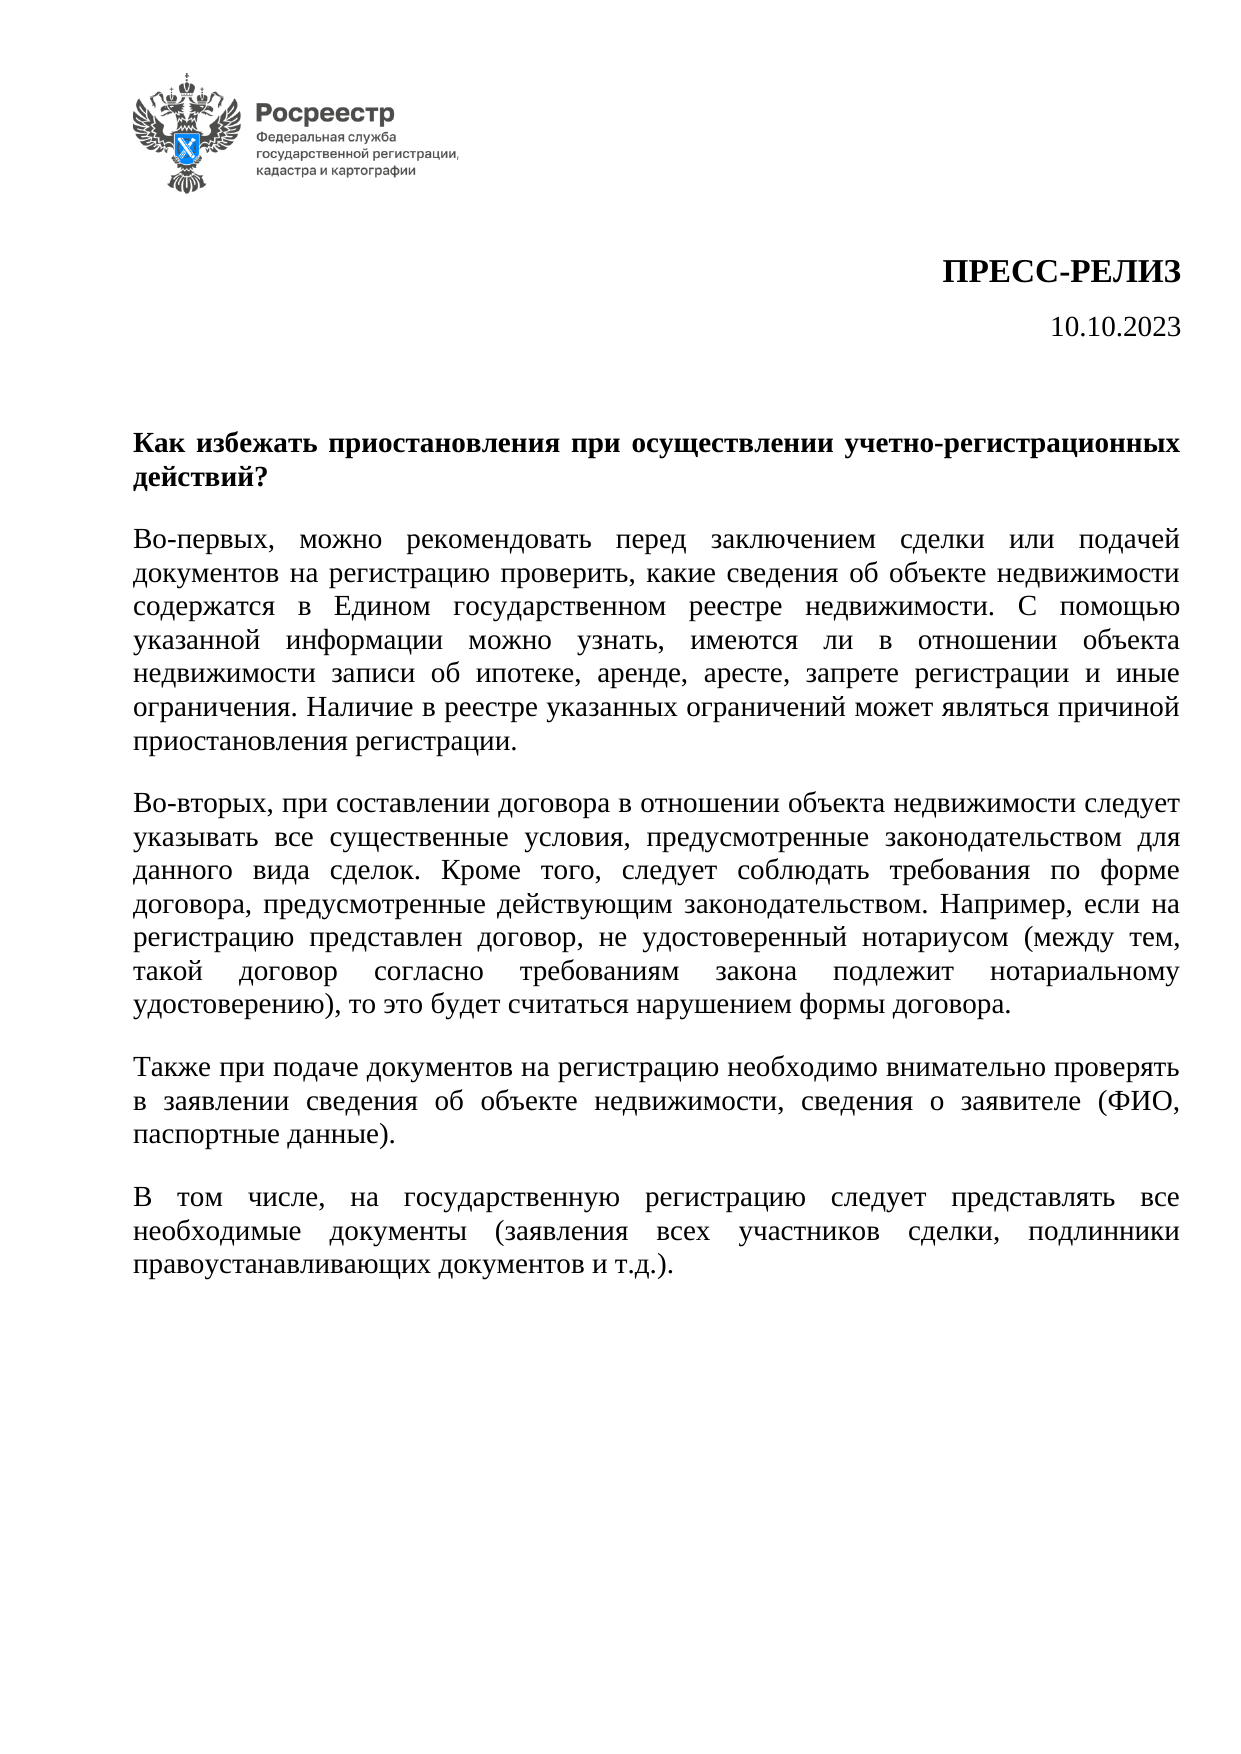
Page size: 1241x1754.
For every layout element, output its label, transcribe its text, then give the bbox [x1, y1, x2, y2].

text ПРЕСС-РЕЛИЗ [133, 252, 1181, 290]
text Во-вторых, при составлении договора в отношении объекта недвижимости следует указывать все существенные условия, предусмотренные законодательством для данного вида сделок. Кроме того, следует соблюдать требования по форме договора, предусмотренные действующим законодательством. Например, если на регистрацию представлен договор, не удостоверенный нотариусом (между тем, такой договор согласно требованиям закона подлежит нотариальному удостоверению), то это будет считаться нарушением формы договора. [133, 785, 1181, 1020]
text Во-первых, можно рекомендовать перед заключением сделки или подачей документов на регистрацию проверить, какие сведения об объекте недвижимости содержатся в Едином государственном реестре недвижимости. С помощью указанной информации можно узнать, имеются ли в отношении объекта недвижимости записи об ипотеке, аренде, аресте, запрете регистрации и иные ограничения. Наличие в реестре указанных ограничений может являться причиной приостановления регистрации. [133, 521, 1181, 756]
text Также при подаче документов на регистрацию необходимо внимательно проверять в заявлении сведения об объекте недвижимости, сведения о заявителе (ФИО, паспортные данные). [133, 1049, 1181, 1150]
text Как избежать приостановления при осуществлении учетно-регистрационных действий? [133, 425, 1181, 492]
text 10.10.2023 [133, 309, 1181, 343]
picture [132, 73, 459, 194]
text В том числе, на государственную регистрацию следует представлять все необходимые документы (заявления всех участников сделки, подлинники правоустанавливающих документов и т.д.). [133, 1179, 1181, 1280]
